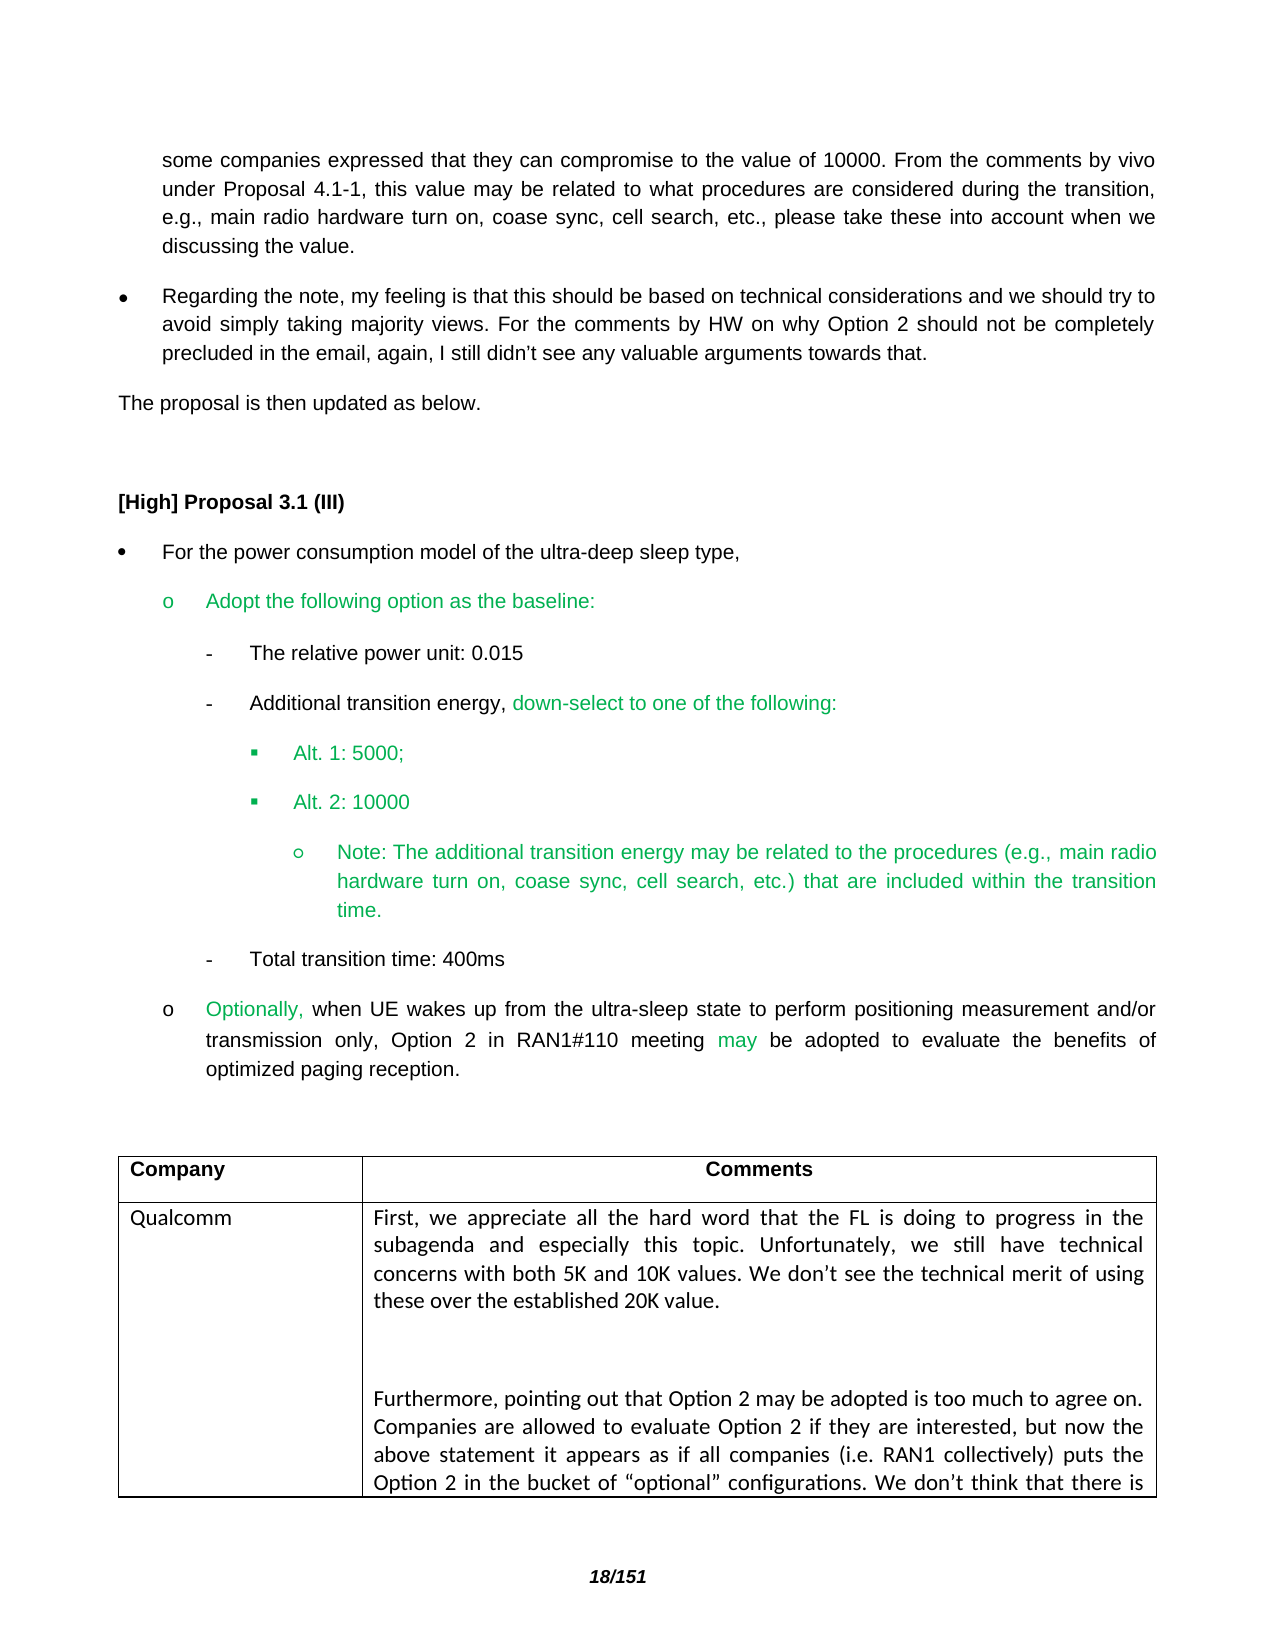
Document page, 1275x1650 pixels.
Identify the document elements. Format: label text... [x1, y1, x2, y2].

list Optionally, when UE wakes up from the ultra-sleep state to perform positioning measurement and/or transmission only, Option 2 in RAN1#110 meeting may be adopted to evaluate the benefits of optimized paging reception. [162, 997, 1157, 1080]
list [118, 148, 1157, 258]
list Additional transition energy, down-select to one of the following: [206, 691, 1157, 715]
text The proposal is then updated as below. [118, 391, 1157, 414]
table_header Comments [363, 1157, 1156, 1202]
list Alt. 1: 5000; [249, 741, 1157, 764]
list Adopt the following option as the baseline: [162, 589, 1157, 615]
list Note: The additional transition energy may be related to the procedures (e.g., main radio hardware turn on, coase sync, cell search, etc.) that are included within the transition time. [293, 840, 1157, 922]
list For the power consumption model of the ultra-deep sleep type, [118, 539, 1157, 563]
list The relative power unit: 0.015 [206, 641, 1157, 665]
list Total transition time: 400ms [206, 947, 1157, 971]
table_header Company [119, 1157, 362, 1202]
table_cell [363, 1203, 1156, 1496]
list Alt. 2: 10000 [249, 790, 1157, 814]
table_cell Qualcomm [119, 1203, 362, 1496]
text [High] Proposal 3.1 (III) [118, 490, 1157, 514]
list Regarding the note, my feeling is that this should be based on technical considerations and we should try to avoid simply taking majority views. For the comments by HW on why Option 2 should not be completely precluded in the email, again, I still didn’t see any valuable arguments towards that. [118, 283, 1157, 365]
